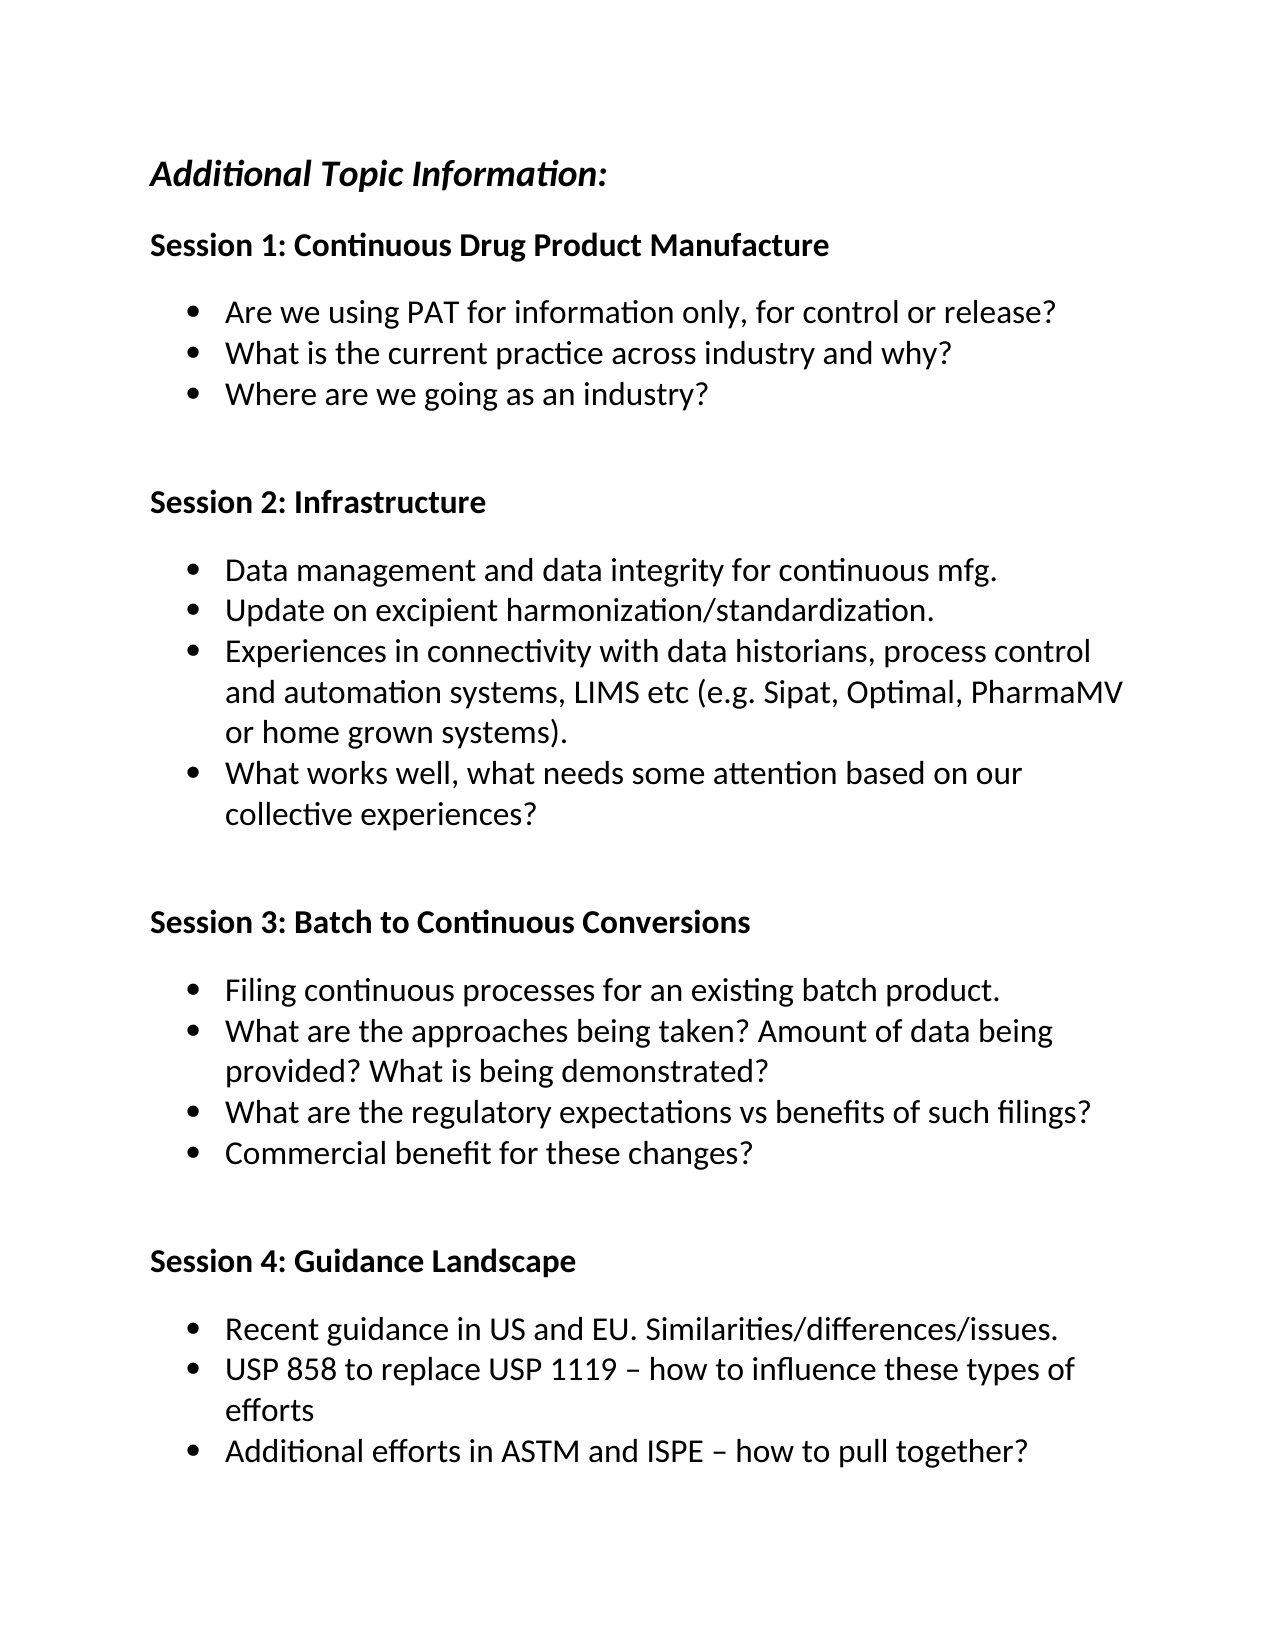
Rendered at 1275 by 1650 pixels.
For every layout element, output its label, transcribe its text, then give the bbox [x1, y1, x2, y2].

text Session 4: Guidance Landscape [150, 1240, 1125, 1281]
list What are the approaches being taken? Amount of data being provided? What is being demonstrated? [187, 1009, 1125, 1091]
list Recent guidance in US and EU. Similarities/differences/issues. [187, 1308, 1125, 1348]
list Update on excipient harmonization/standardization. [187, 589, 1125, 630]
list Data management and data integrity for continuous mfg. [187, 548, 1125, 589]
list Where are we going as an industry? [187, 373, 1125, 413]
text Additional Topic Information: [150, 150, 1125, 196]
list What are the regulatory expectations vs benefits of such filings? [187, 1091, 1125, 1132]
list Commercial benefit for these changes? [187, 1132, 1125, 1172]
list Filing continuous processes for an existing batch product. [187, 969, 1125, 1009]
list Additional efforts in ASTM and ISPE – how to pull together? [187, 1430, 1125, 1471]
text Session 1: Continuous Drug Product Manufacture [150, 223, 1125, 264]
text Session 3: Batch to Continuous Conversions [150, 901, 1125, 942]
list Experiences in connectivity with data historians, process control and automation systems, LIMS etc (e.g. Sipat, Optimal, PharmaMV or home grown systems). [187, 630, 1125, 752]
list What works well, what needs some attention based on our collective experiences? [187, 752, 1125, 834]
list Are we using PAT for information only, for control or release? [187, 291, 1125, 332]
list What is the current practice across industry and why? [187, 332, 1125, 373]
text Session 2: Infrastructure [150, 481, 1125, 522]
list USP 858 to replace USP 1119 – how to influence these types of efforts [187, 1348, 1125, 1430]
